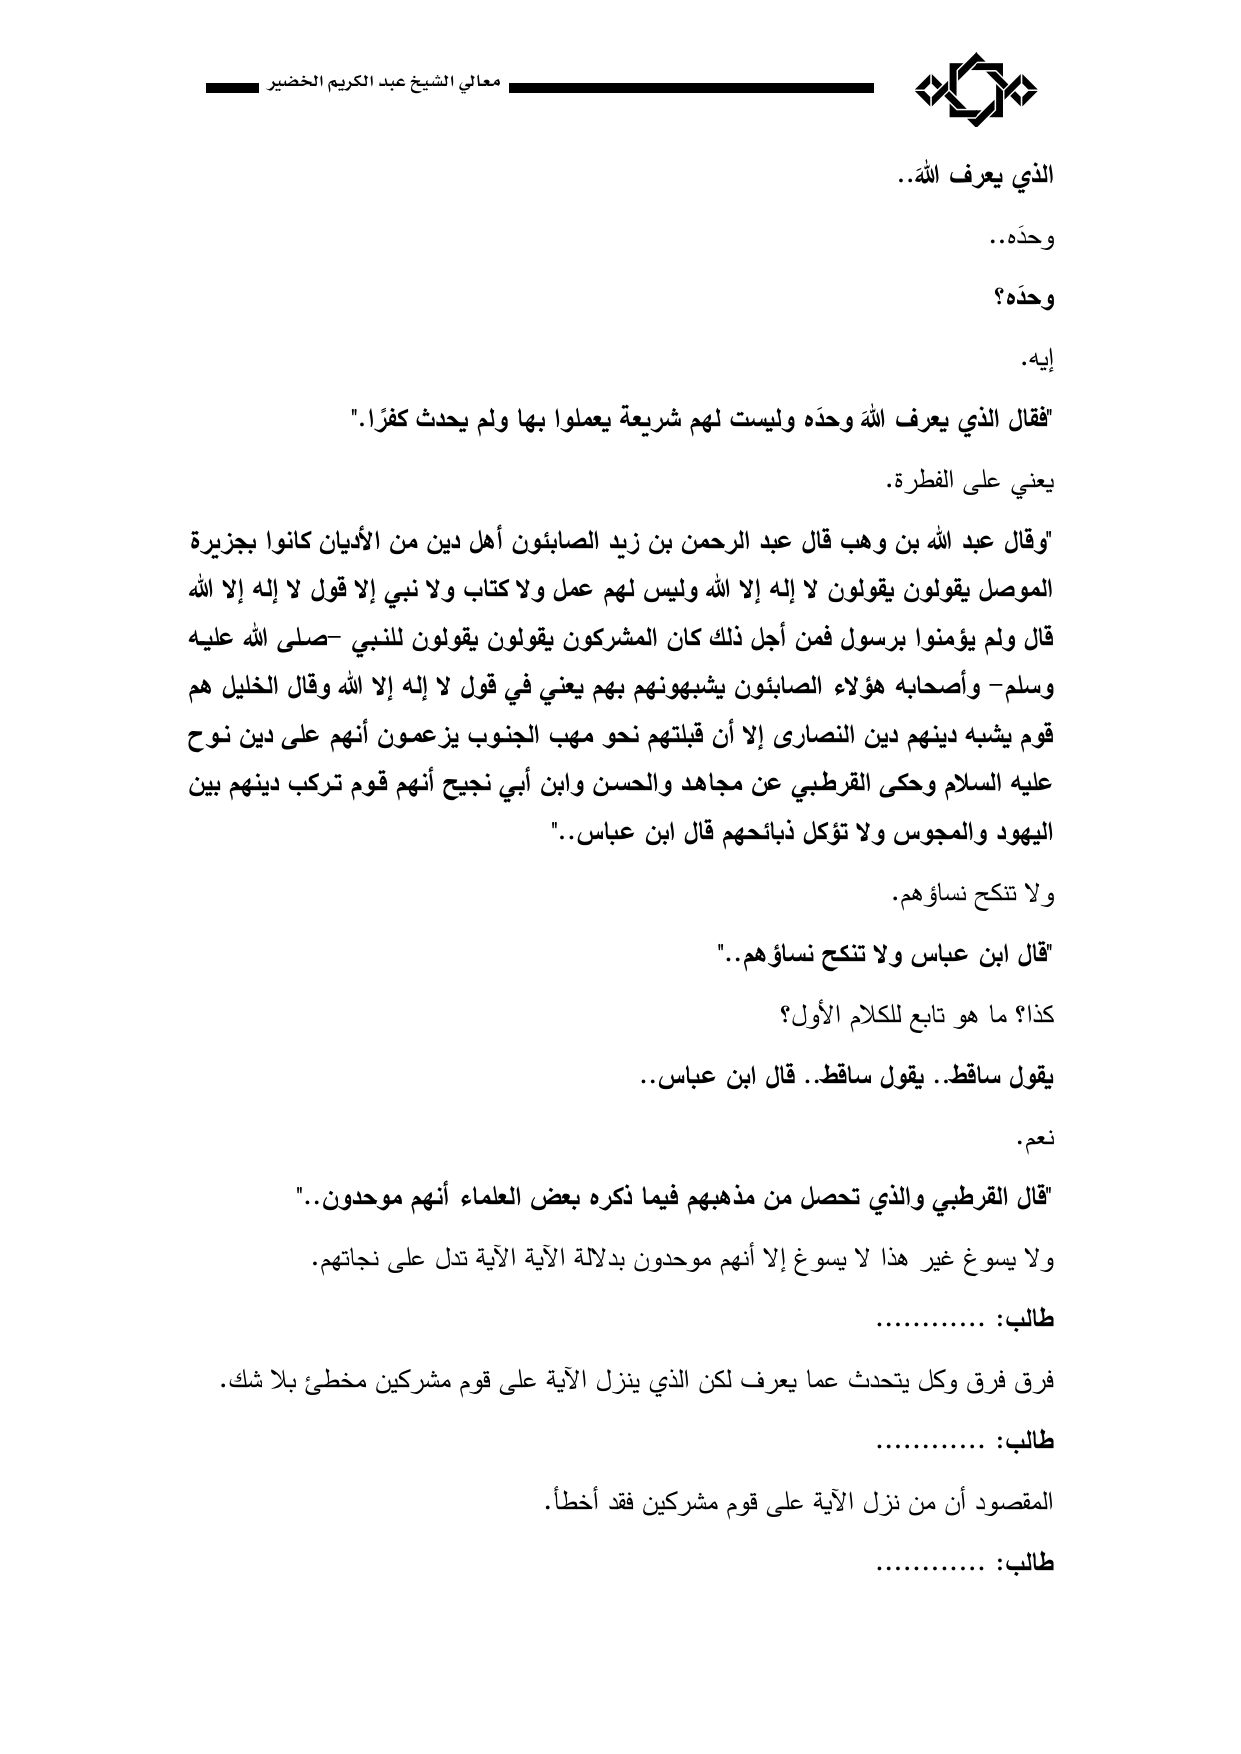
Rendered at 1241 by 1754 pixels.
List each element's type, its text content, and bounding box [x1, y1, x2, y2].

text ولا تنكح نساؤهم. [187, 868, 1053, 916]
text نعم. [187, 1112, 1053, 1160]
text طالب: ............ [187, 1294, 1053, 1343]
text فرق فرق وكل يتحدث عما يعرف لكن الذي ينزل الآية على قوم مشركين مخطئ بلا شك. [187, 1355, 1053, 1404]
text "قال القرطبي والذي تحصل من مذهبهم فيما ذكره بعض العلماء أنهم موحدون.." [187, 1172, 1053, 1221]
text طالب: ............ [187, 1416, 1053, 1465]
text "وقال عبد الله بن وهب قال عبد الرحمن بن زيد الصابئون أهل دين من الأديان كانوا بجزيرة الموصل يقولون يقولون لا إله إلا الله وليس لهم عمل ولا كتاب ولا نبي إلا قول لا إله إلا الله قال ولم يؤمنوا برسول فمن أجل ذلك كان المشركون يقولون يقولون للنبي -صلى الله عليه وسلم- وأصحابه هؤلاء الصابئون يشبهونهم بهم يعني في قول لا إله إلا الله وقال الخليل هم قوم يشبه دينهم دين النصارى إلا أن قبلتهم نحو مهب الجنوب يزعمون أنهم على دين نوح عليه السلام وحكى القرطبي عن مجاهد والحسن وابن أبي نجيح أنهم قوم تركب دينهم بين اليهود والمجوس ولا تؤكل ذبائحهم قال ابن عباس.." [187, 516, 1053, 855]
text يعني على الفطرة. [187, 455, 1053, 503]
text إيه. [187, 333, 1053, 381]
text الذي يعرف اللهَ.. [187, 150, 1053, 198]
text يقول ساقط.. يقول ساقط.. قال ابن عباس.. [187, 1051, 1053, 1099]
text كذا؟ ما هو تابع للكلام الأول؟ [187, 990, 1053, 1038]
text المقصود أن من نزل الآية على قوم مشركين فقد أخطأ. [187, 1477, 1053, 1526]
text "فقال الذي يعرف اللهَ وحدَه وليست لهم شريعة يعملوا بها ولم يحدث كفرًا." [187, 394, 1053, 442]
text "قال ابن عباس ولا تنكح نساؤهم.." [187, 929, 1053, 977]
text طالب: ............ [187, 1538, 1053, 1587]
text ولا يسوغ غير هذا لا يسوغ إلا أنهم موحدون بدلالة الآية الآية تدل على نجاتهم. [187, 1233, 1053, 1282]
text وحدَه؟ [187, 272, 1053, 320]
text وحدَه.. [187, 211, 1053, 259]
